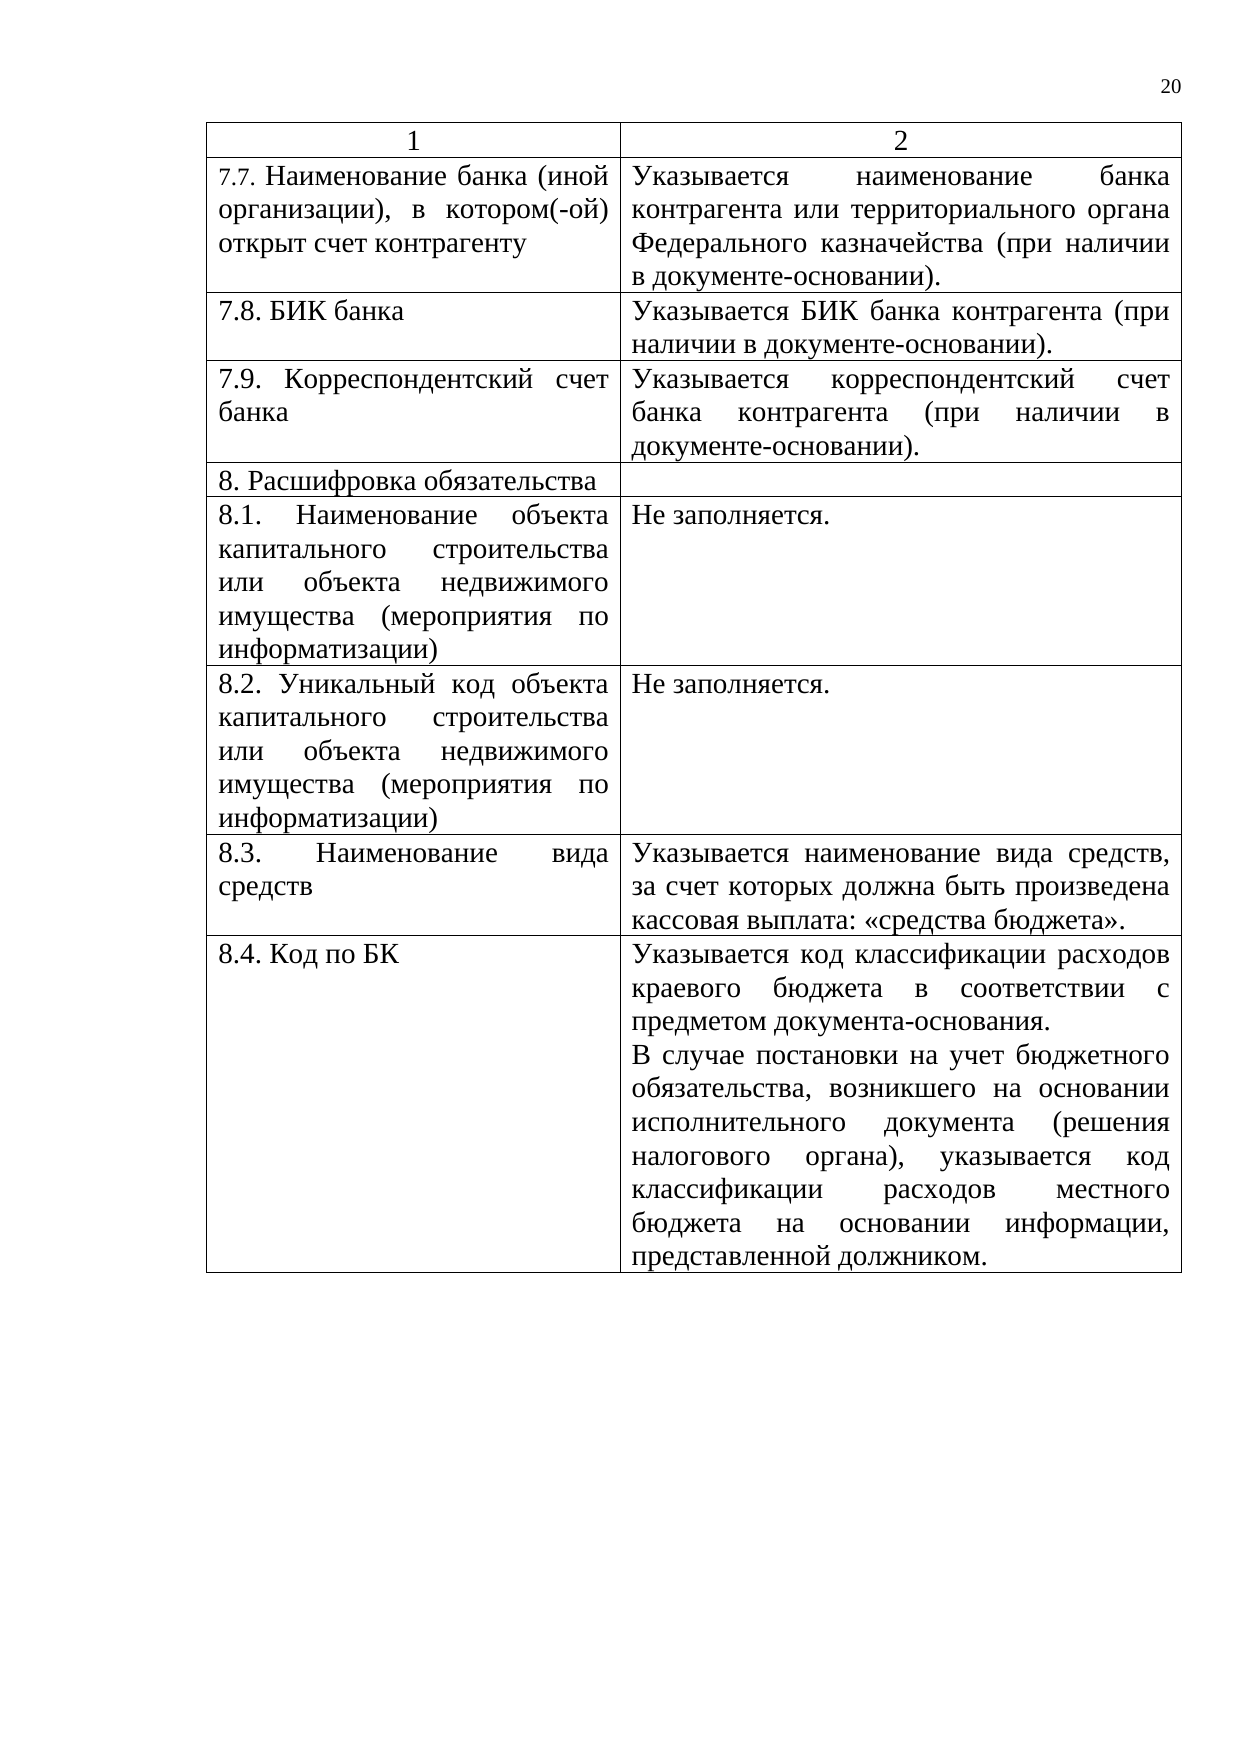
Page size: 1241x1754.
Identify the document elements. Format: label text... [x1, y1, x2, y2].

table_cell Указывается код классификации расходов краевого бюджета в соответствии с предметом документа-основания. В случае постановки на учет бюджетного обязательства, возникшего на основании исполнительного документа (решения налогового органа), указывается код классификации расходов местного бюджета на основании информации, представленной должником. [621, 936, 1181, 1272]
table_cell Указывается наименование вида средств, за счет которых должна быть произведена кассовая выплата: «средства бюджета». [621, 835, 1181, 935]
table_header 2 [621, 123, 1181, 157]
table_cell 8.2. Уникальный код объекта капитального строительства или объекта недвижимого имущества (мероприятия по информатизации) [207, 666, 620, 834]
table_cell Не заполняется. [621, 497, 1181, 665]
table_cell 7.7. Наименование банка (иной организации), в котором(-ой) открыт счет контрагенту [207, 158, 620, 292]
table_cell 8.3. Наименование вида средств [207, 835, 620, 935]
table_cell Указывается корреспондентский счет банка контрагента (при наличии в документе-основании). [621, 361, 1181, 462]
table_cell 8. Расшифровка обязательства [207, 463, 620, 496]
table_cell [621, 463, 1181, 496]
table_cell Указывается БИК банка контрагента (при наличии в документе-основании). [621, 293, 1181, 360]
table_cell Не заполняется. [621, 666, 1181, 834]
table_cell Указывается наименование банка контрагента или территориального органа Федерального казначейства (при наличии в документе-основании). [621, 158, 1181, 292]
table_cell 8.4. Код по БК [207, 936, 620, 1272]
table_cell 8.1. Наименование объекта капитального строительства или объекта недвижимого имущества (мероприятия по информатизации) [207, 497, 620, 665]
table_header 1 [207, 123, 620, 157]
table_cell 7.8. БИК банка [207, 293, 620, 360]
table_cell 7.9. Корреспондентский счет банка [207, 361, 620, 462]
